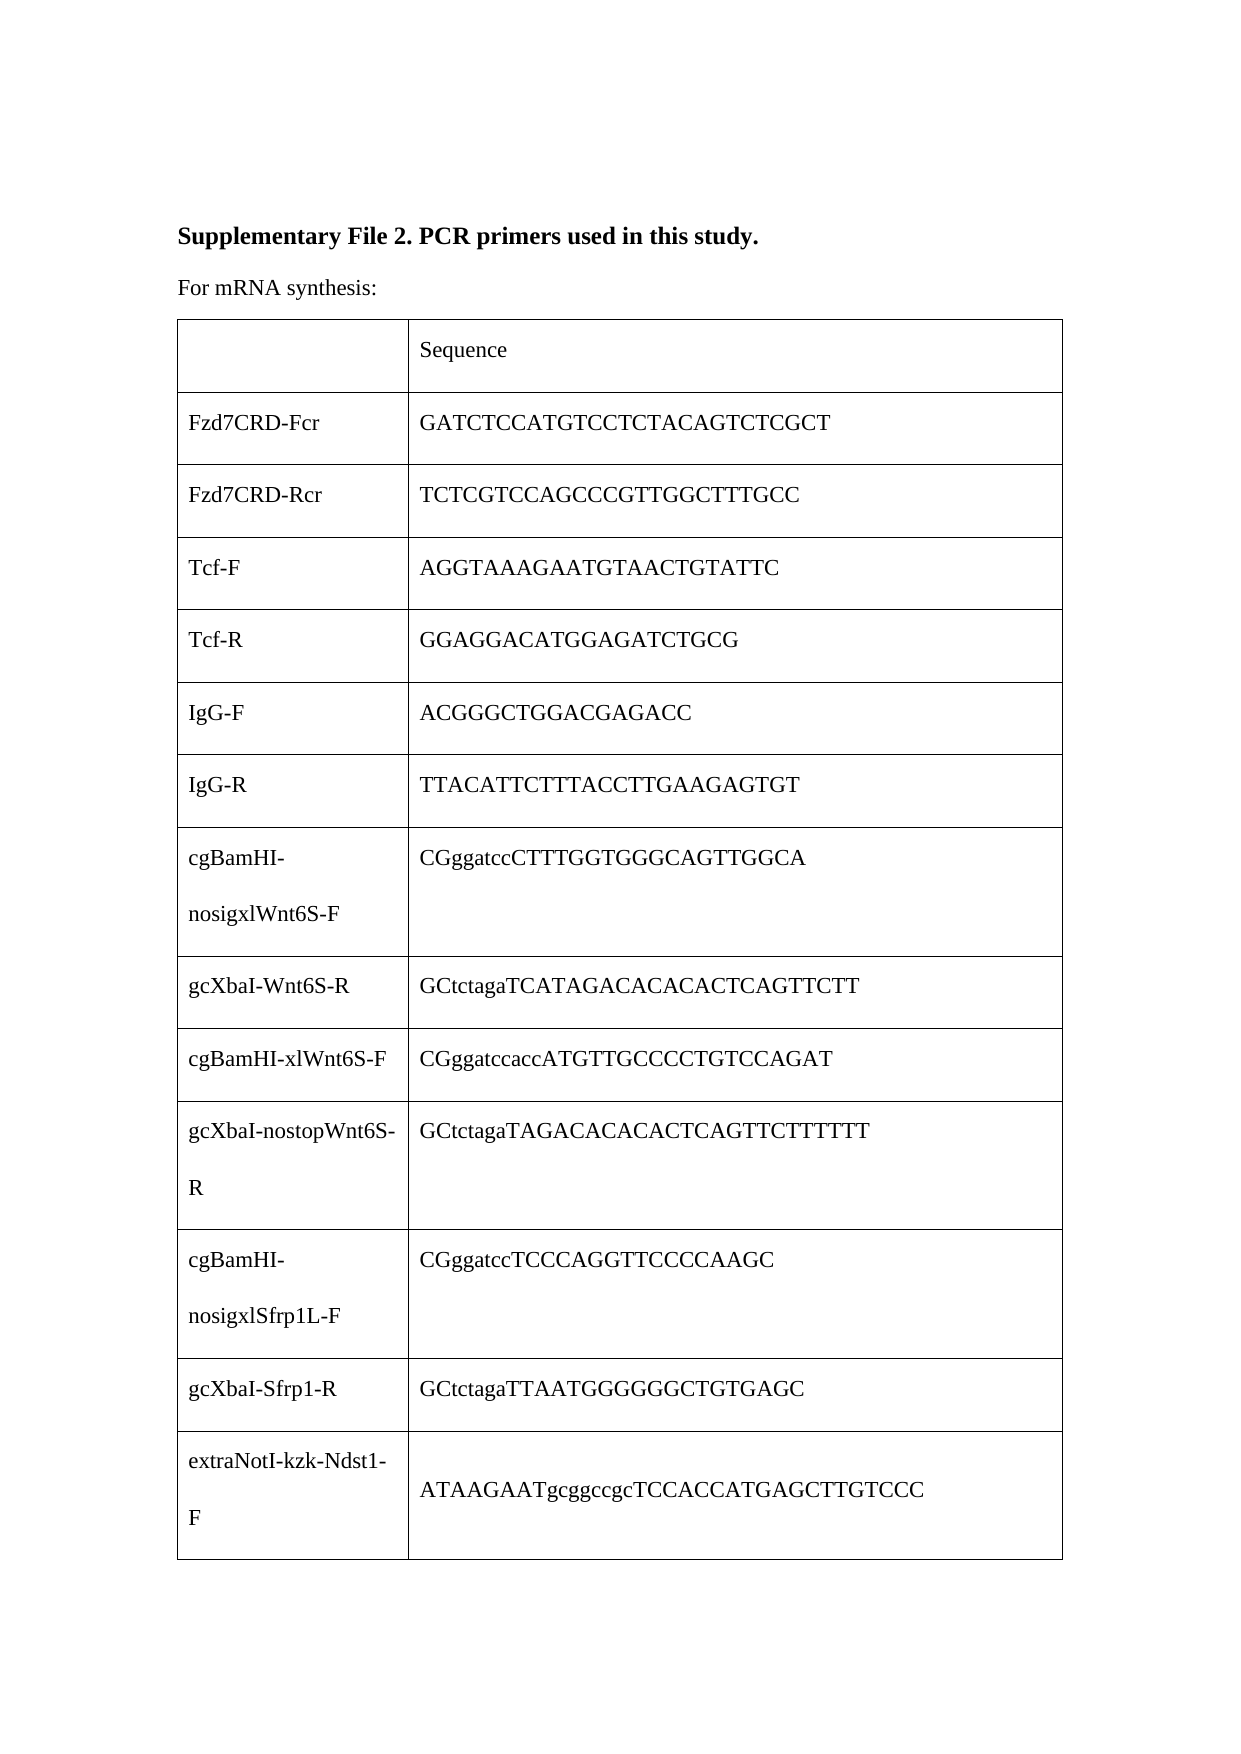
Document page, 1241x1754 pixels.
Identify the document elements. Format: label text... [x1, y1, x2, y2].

table_cell GCtctagaTAGACACACACTCAGTTCTTTTTT [409, 1102, 1062, 1229]
table_cell CGggatccTCCCAGGTTCCCCAAGC [409, 1230, 1062, 1358]
table_cell ATAAGAATgcggccgcTCCACCATGAGCTTGTCCC [409, 1432, 1062, 1559]
table_cell Tcf-R [178, 610, 408, 682]
table_cell cgBamHI-nosigxlWnt6S-F [178, 828, 408, 956]
table_cell gcXbaI-Sfrp1-R [178, 1359, 408, 1431]
table_cell IgG-F [178, 683, 408, 754]
table_header [178, 320, 408, 392]
table_cell CGggatccaccATGTTGCCCCTGTCCAGAT [409, 1029, 1062, 1101]
table_cell GATCTCCATGTCCTCTACAGTCTCGCT [409, 393, 1062, 464]
table_cell Fzd7CRD-Fcr [178, 393, 408, 464]
table_cell cgBamHI-xlWnt6S-F [178, 1029, 408, 1101]
table_cell TTACATTCTTTACCTTGAAGAGTGT [409, 755, 1062, 827]
table_cell GCtctagaTCATAGACACACACTCAGTTCTT [409, 957, 1062, 1028]
table_cell extraNotI-kzk-Ndst1-F [178, 1432, 408, 1559]
table_cell GGAGGACATGGAGATCTGCG [409, 610, 1062, 682]
table_cell ACGGGCTGGACGAGACC [409, 683, 1062, 754]
table_cell Fzd7CRD-Rcr [178, 465, 408, 537]
text Supplementary File 2. PCR primers used in this study. [177, 217, 1063, 254]
table_cell Tcf-F [178, 538, 408, 609]
text For mRNA synthesis: [177, 269, 1063, 306]
table_cell IgG-R [178, 755, 408, 827]
table_cell CGggatccCTTTGGTGGGCAGTTGGCA [409, 828, 1062, 956]
table_cell gcXbaI-nostopWnt6S-R [178, 1102, 408, 1229]
table_cell AGGTAAAGAATGTAACTGTATTC [409, 538, 1062, 609]
table_cell GCtctagaTTAATGGGGGGCTGTGAGC [409, 1359, 1062, 1431]
table_cell gcXbaI-Wnt6S-R [178, 957, 408, 1028]
table_cell TCTCGTCCAGCCCGTTGGCTTTGCC [409, 465, 1062, 537]
table_cell cgBamHI-nosigxlSfrp1L-F [178, 1230, 408, 1358]
table_header Sequence [409, 320, 1062, 392]
